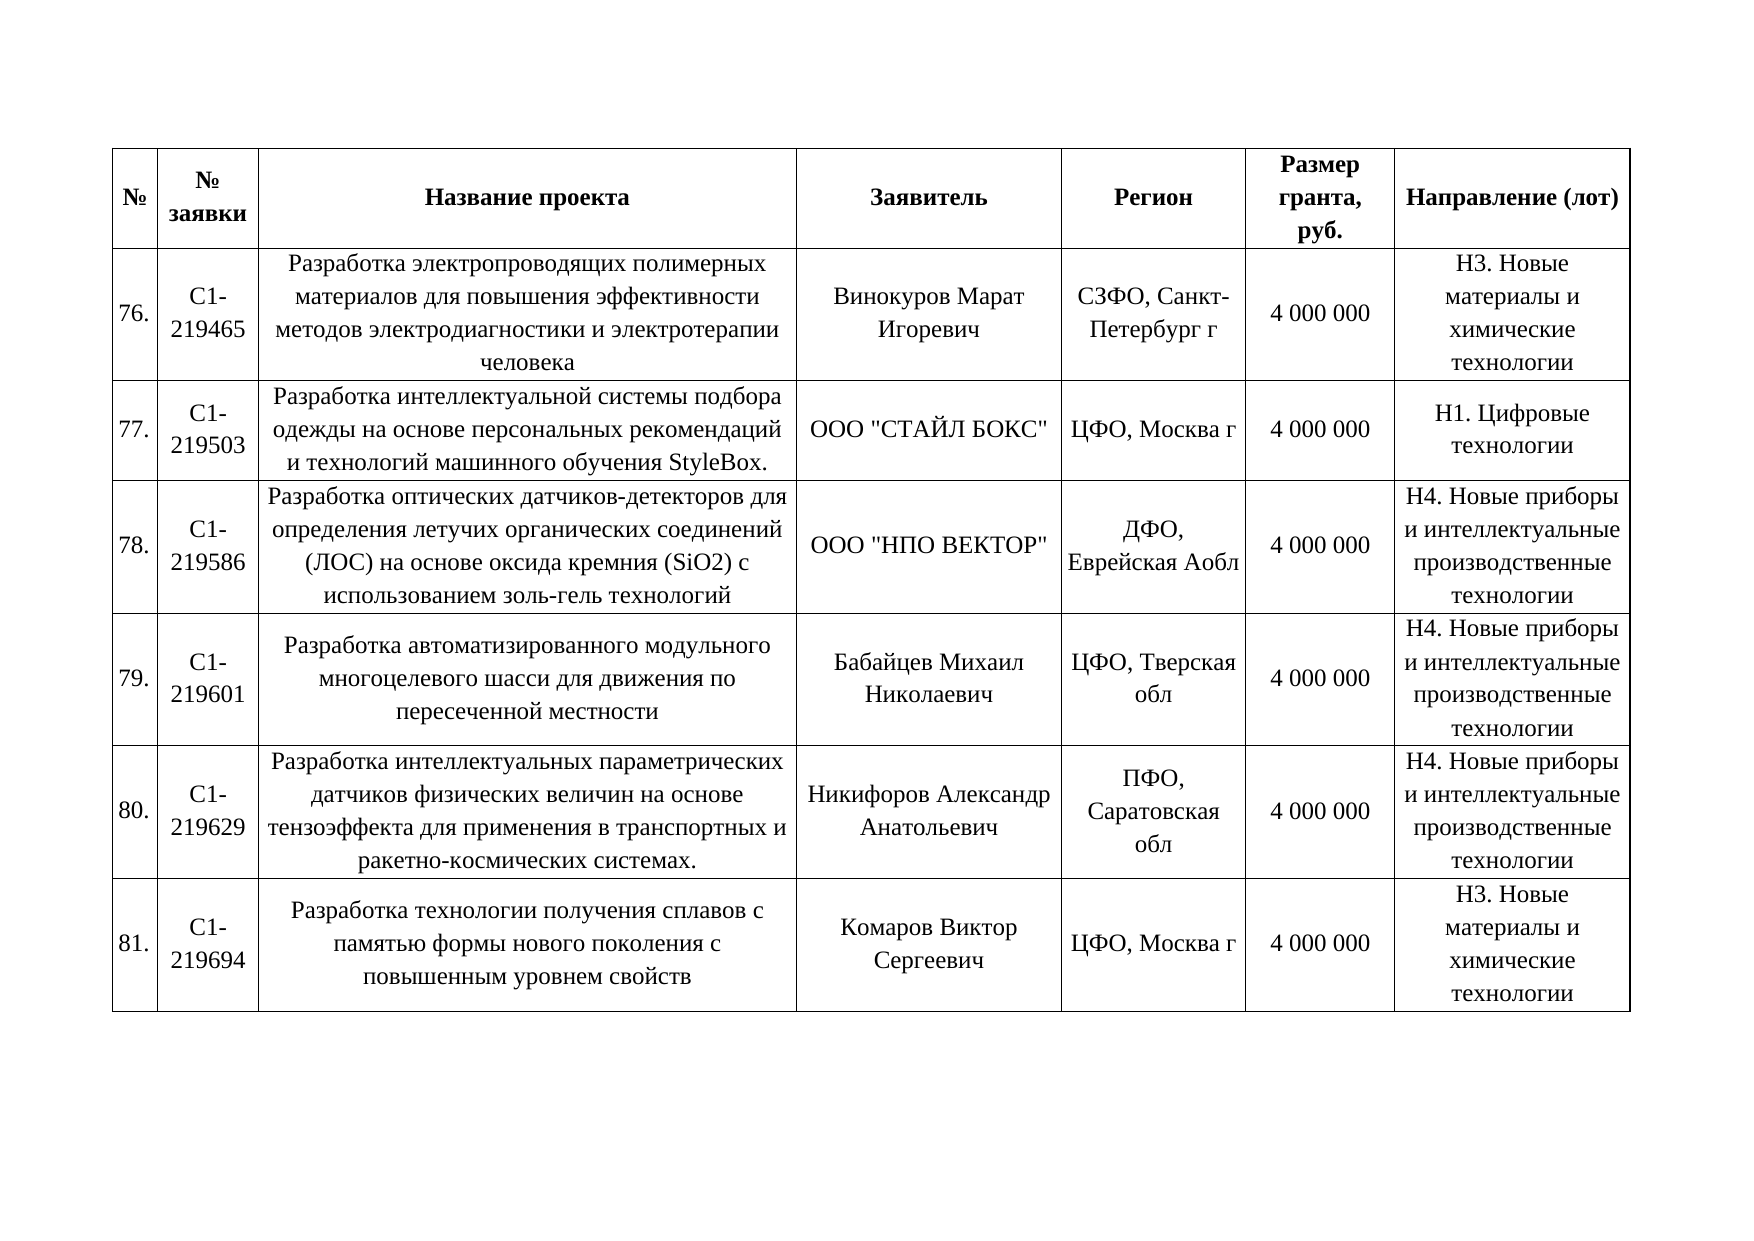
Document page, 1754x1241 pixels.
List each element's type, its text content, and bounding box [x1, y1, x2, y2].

table_header Заявитель [797, 149, 1061, 247]
table_cell [113, 249, 157, 380]
table_cell Винокуров Марат Игоревич [797, 249, 1061, 380]
table_cell Н4. Новые приборы и интеллектуальные производственные технологии [1395, 746, 1629, 878]
table_cell Н1. Цифровые технологии [1395, 381, 1629, 480]
table_cell ООО "СТАЙЛ БОКС" [797, 381, 1061, 480]
table_cell ДФО, Еврейская Аобл [1062, 481, 1245, 612]
table_cell Разработка оптических датчиков-детекторов для определения летучих органических соединений (ЛОС) на основе оксида кремния (SiO2) с использованием золь-гель технологий [259, 481, 796, 612]
table_cell 4 000 000 [1246, 481, 1394, 612]
table_cell ЦФО, Москва г [1062, 879, 1245, 1011]
table_cell 4 000 000 [1246, 614, 1394, 745]
table_cell Разработка автоматизированного модульного многоцелевого шасси для движения по пересеченной местности [259, 614, 796, 745]
table_cell С1-219586 [158, 481, 258, 612]
table_cell С1-219503 [158, 381, 258, 480]
table_cell С1-219465 [158, 249, 258, 380]
table_cell С1-219629 [158, 746, 258, 878]
table_cell Разработка интеллектуальных параметрических датчиков физических величин на основе тензоэффекта для применения в транспортных и ракетно-космических системах. [259, 746, 796, 878]
table_cell С1-219601 [158, 614, 258, 745]
table_cell ЦФО, Москва г [1062, 381, 1245, 480]
table_cell Н3. Новые материалы и химические технологии [1395, 879, 1629, 1011]
table_cell Разработка интеллектуальной системы подбора одежды на основе персональных рекомендаций и технологий машинного обучения StyleBox. [259, 381, 796, 480]
table_cell СЗФО, Санкт-Петербург г [1062, 249, 1245, 380]
table_header № заявки [158, 149, 258, 247]
table_cell [113, 381, 157, 480]
table_cell [113, 879, 157, 1011]
table_cell ООО "НПО ВЕКТОР" [797, 481, 1061, 612]
table_cell Разработка технологии получения сплавов с памятью формы нового поколения с повышенным уровнем свойств [259, 879, 796, 1011]
table_cell Разработка электропроводящих полимерных материалов для повышения эффективности методов электродиагностики и электротерапии человека [259, 249, 796, 380]
table_cell С1-219694 [158, 879, 258, 1011]
table_cell Бабайцев Михаил Николаевич [797, 614, 1061, 745]
table_header № [113, 149, 157, 247]
table_header Регион [1062, 149, 1245, 247]
table_cell 4 000 000 [1246, 249, 1394, 380]
table_cell 4 000 000 [1246, 381, 1394, 480]
table_cell Н4. Новые приборы и интеллектуальные производственные технологии [1395, 614, 1629, 745]
table_cell Комаров Виктор Сергеевич [797, 879, 1061, 1011]
table_header Название проекта [259, 149, 796, 247]
table_cell ЦФО, Тверская обл [1062, 614, 1245, 745]
table_cell [113, 746, 157, 878]
table_cell Н3. Новые материалы и химические технологии [1395, 249, 1629, 380]
table_cell 4 000 000 [1246, 879, 1394, 1011]
table_header Направление (лот) [1395, 149, 1629, 247]
table_cell [113, 614, 157, 745]
table_cell Никифоров Александр Анатольевич [797, 746, 1061, 878]
table_cell Н4. Новые приборы и интеллектуальные производственные технологии [1395, 481, 1629, 612]
table_cell 4 000 000 [1246, 746, 1394, 878]
table_cell [113, 481, 157, 612]
table_cell ПФО, Саратовская обл [1062, 746, 1245, 878]
table_header Размер гранта, руб. [1246, 149, 1394, 247]
